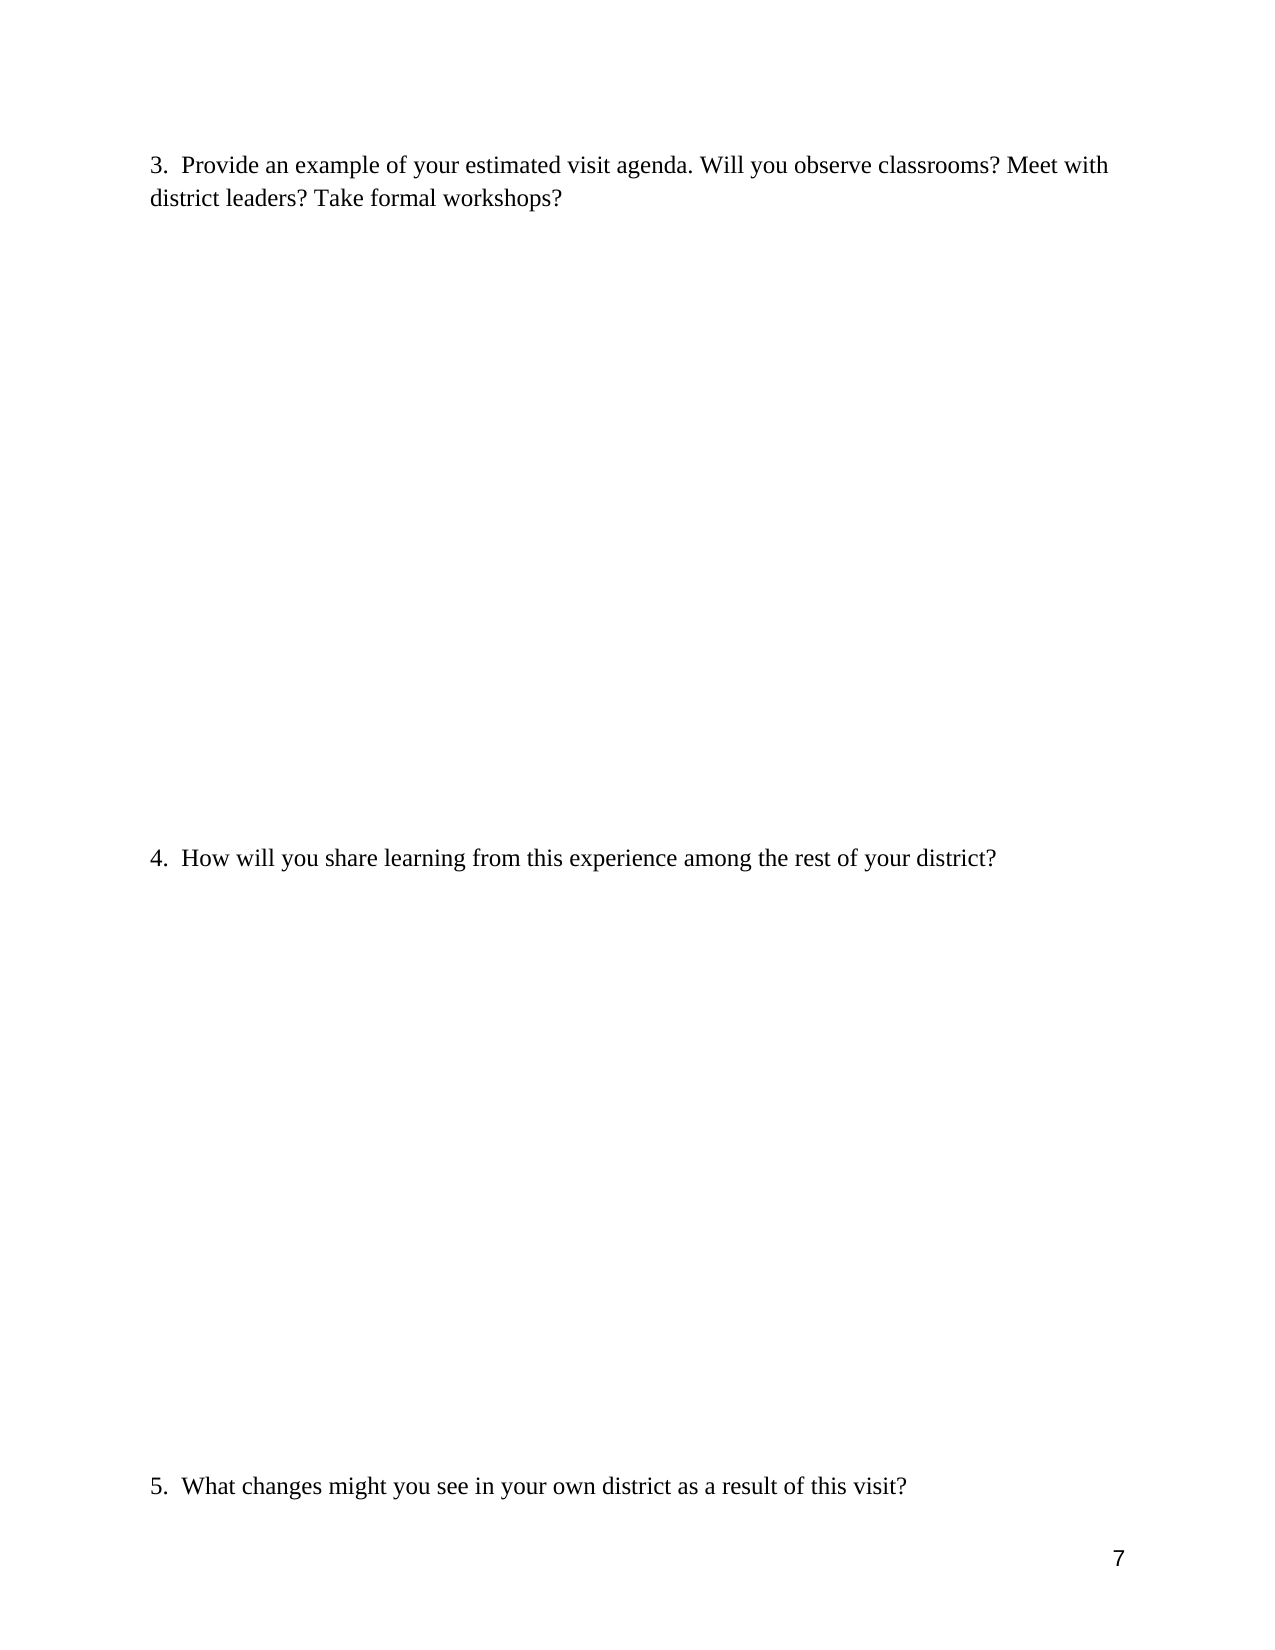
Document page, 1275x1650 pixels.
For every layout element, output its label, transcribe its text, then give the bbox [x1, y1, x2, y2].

text 5. What changes might you see in your own district as a result of this visit? [150, 1471, 1125, 1499]
text 3. Provide an example of your estimated visit agenda. Will you observe classrooms? Meet with district leaders? Take formal workshops? [150, 150, 1125, 212]
text 4. How will you share learning from this experience among the rest of your district? [150, 843, 1125, 872]
